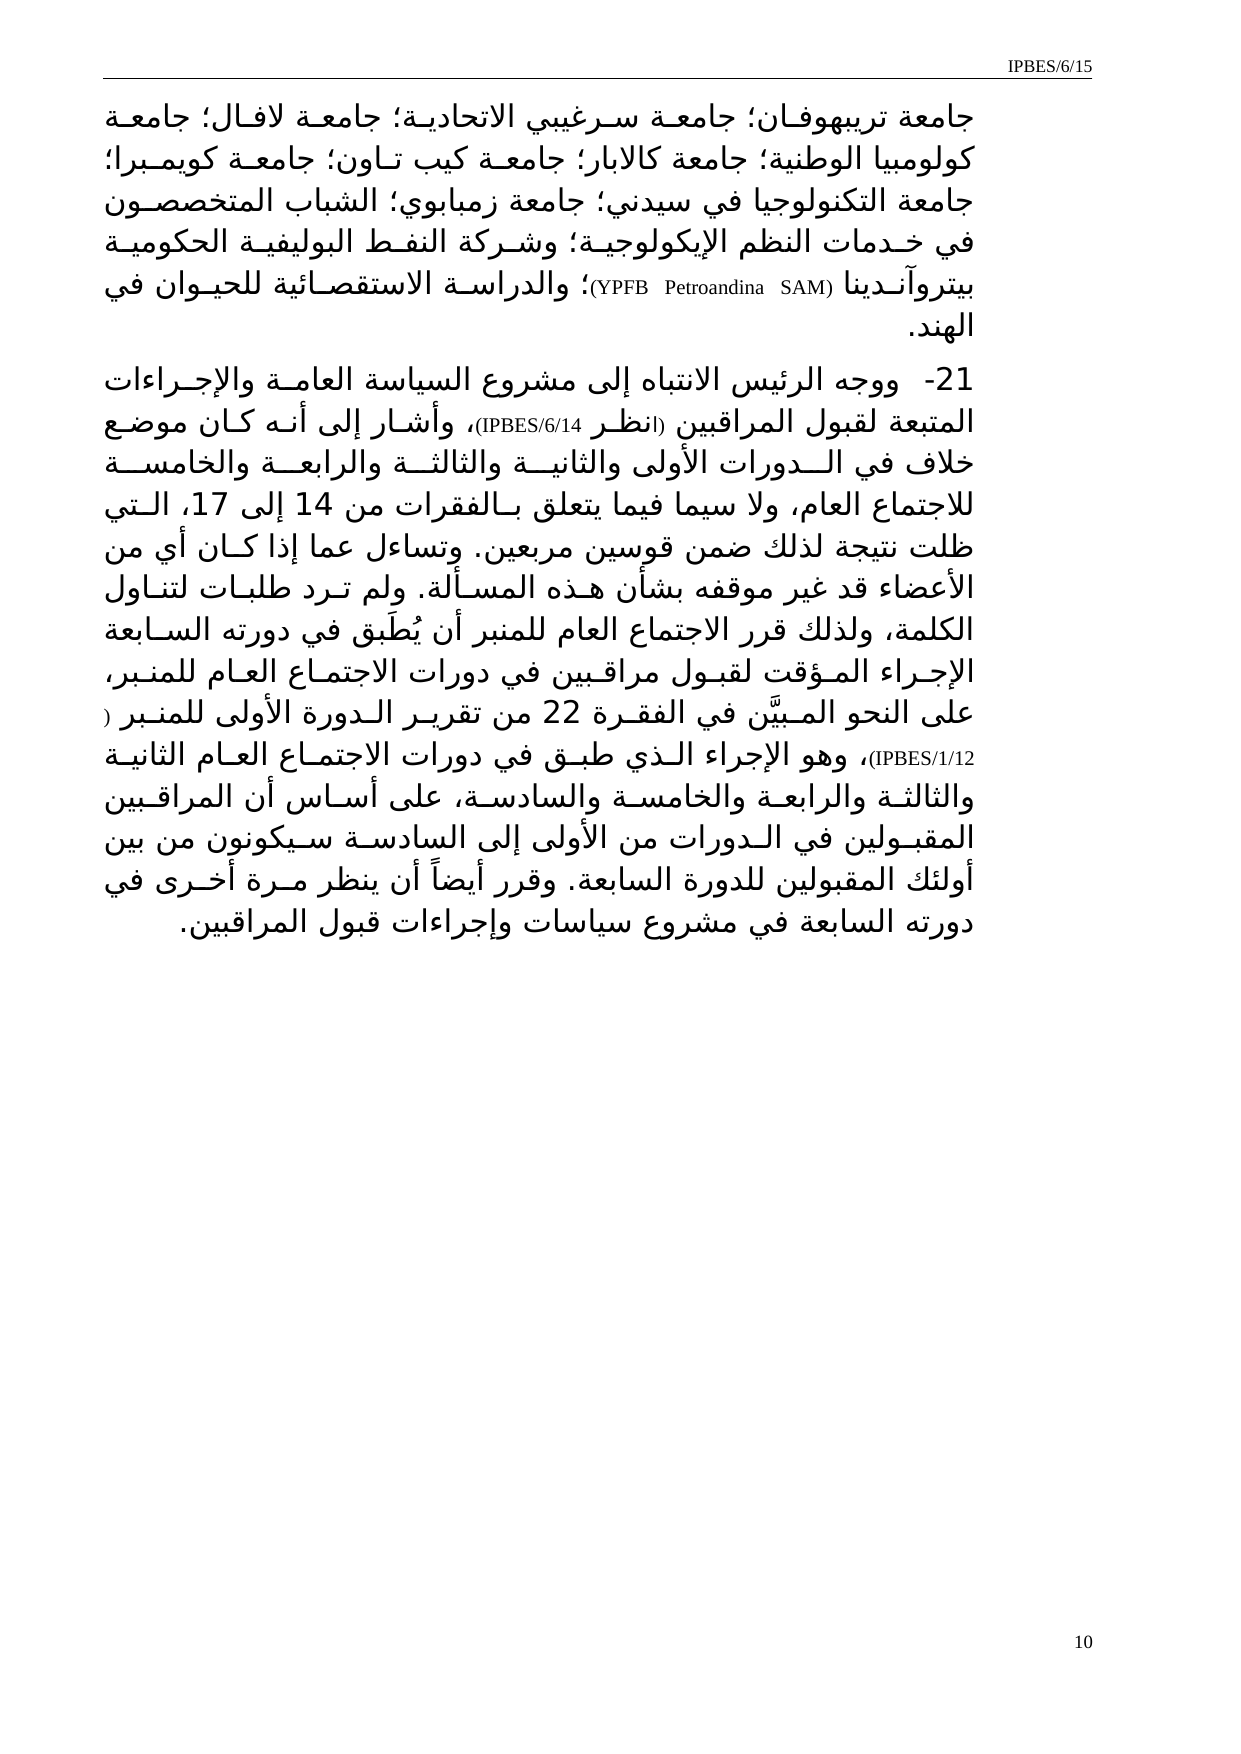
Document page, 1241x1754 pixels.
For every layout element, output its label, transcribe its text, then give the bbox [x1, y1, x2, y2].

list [103, 94, 975, 344]
list 21- ووجه الرئيس الانتباه إلى مشروع السياسة العامة والإجراءات المتبعة لقبول المراقبين (انظر IPBES/6/14)، وأشار إلى أنه كان موضع خلاف في الدورات الأولى والثانية والثالثة والرابعة والخامسة للاجتماع العام، ولا سيما فيما يتعلق بالفقرات من 14 إلى 17، التي ظلت نتيجة لذلك ضمن قوسين مربعين. وتساءل عما إذا كان أي من الأعضاء قد غير موقفه بشأن هذه المسألة. ولم ترد طلبات لتناول الكلمة، ولذلك قرر الاجتماع العام للمنبر أن يُطَبق في دورته السابعة الإجراء المؤقت لقبول مراقبين في دورات الاجتماع العام للمنبر، على النحو المبيَّن في الفقرة 22 من تقرير الدورة الأولى للمنبر (IPBES/1/12)، وهو الإجراء الذي طبق في دورات الاجتماع العام الثانية والثالثة والرابعة والخامسة والسادسة، على أساس أن المراقبين المقبولين في الدورات من الأولى إلى السادسة سيكونون من بين أولئك المقبولين للدورة السابعة. وقرر أيضاً أن ينظر مرة أخرى في دورته السابعة في مشروع سياسات وإجراءات قبول المراقبين. [103, 357, 975, 940]
